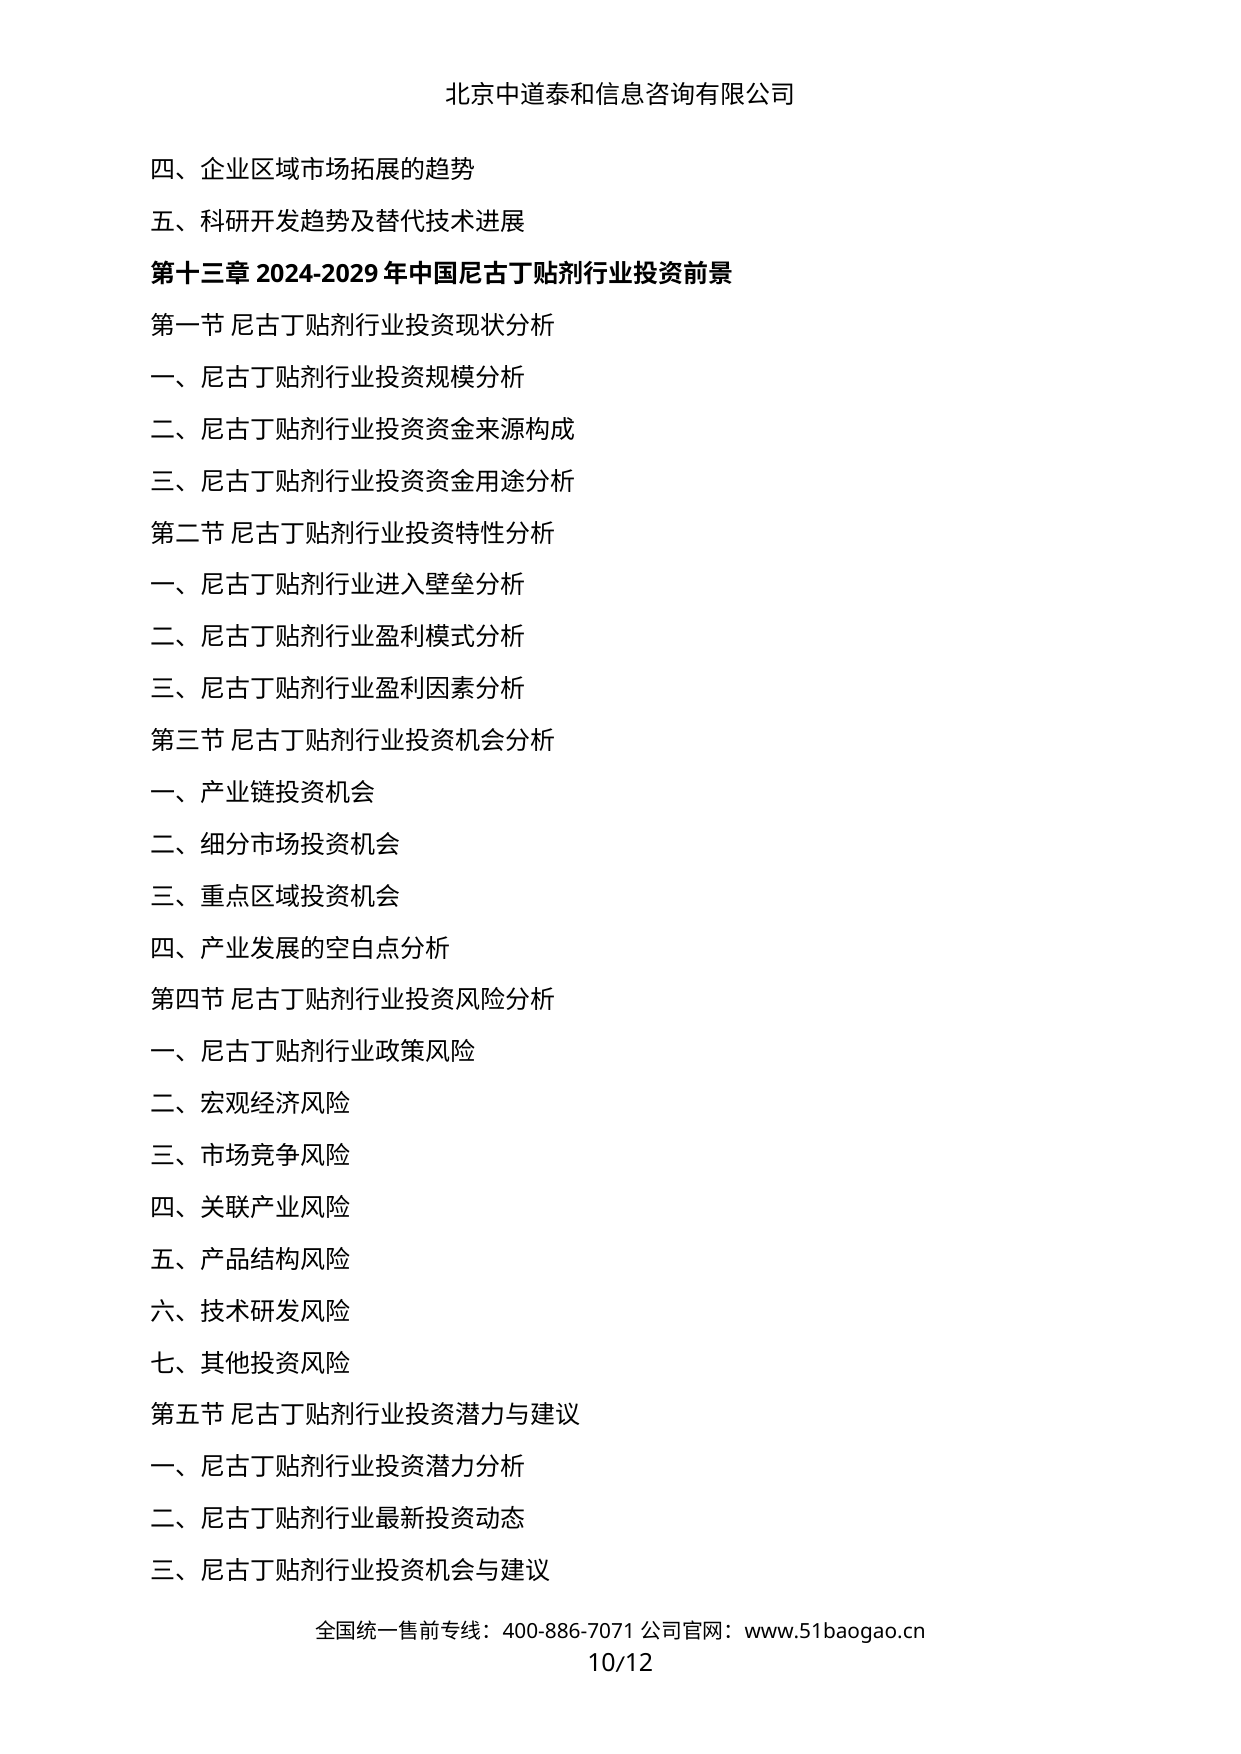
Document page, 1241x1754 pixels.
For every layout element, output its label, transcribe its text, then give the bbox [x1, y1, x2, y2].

text 六、技术研发风险 [150, 1291, 1090, 1327]
text 三、市场竞争风险 [150, 1136, 1090, 1172]
text 第十三章 2024-2029年中国尼古丁贴剂行业投资前景 [150, 254, 1090, 290]
text 四、企业区域市场拓展的趋势 [150, 150, 1090, 186]
text 一、尼古丁贴剂行业政策风险 [150, 1032, 1090, 1068]
text 第四节 尼古丁贴剂行业投资风险分析 [150, 980, 1090, 1016]
text 一、尼古丁贴剂行业投资潜力分析 [150, 1447, 1090, 1483]
text 五、产品结构风险 [150, 1239, 1090, 1276]
text 第五节 尼古丁贴剂行业投资潜力与建议 [150, 1395, 1090, 1431]
text 七、其他投资风险 [150, 1343, 1090, 1379]
text 一、尼古丁贴剂行业投资规模分析 [150, 357, 1090, 394]
text 一、产业链投资机会 [150, 772, 1090, 809]
text 三、尼古丁贴剂行业投资资金用途分析 [150, 461, 1090, 497]
text 二、尼古丁贴剂行业最新投资动态 [150, 1499, 1090, 1535]
text 第三节 尼古丁贴剂行业投资机会分析 [150, 721, 1090, 757]
text 五、科研开发趋势及替代技术进展 [150, 202, 1090, 238]
text 二、尼古丁贴剂行业盈利模式分析 [150, 617, 1090, 653]
text 四、产业发展的空白点分析 [150, 928, 1090, 964]
text 三、尼古丁贴剂行业盈利因素分析 [150, 669, 1090, 705]
text 一、尼古丁贴剂行业进入壁垒分析 [150, 565, 1090, 601]
text 第一节 尼古丁贴剂行业投资现状分析 [150, 306, 1090, 342]
text 二、细分市场投资机会 [150, 824, 1090, 861]
text 三、重点区域投资机会 [150, 876, 1090, 912]
text 二、尼古丁贴剂行业投资资金来源构成 [150, 409, 1090, 446]
text 三、尼古丁贴剂行业投资机会与建议 [150, 1551, 1090, 1587]
text 四、关联产业风险 [150, 1187, 1090, 1224]
text 二、宏观经济风险 [150, 1084, 1090, 1120]
text 第二节 尼古丁贴剂行业投资特性分析 [150, 513, 1090, 549]
